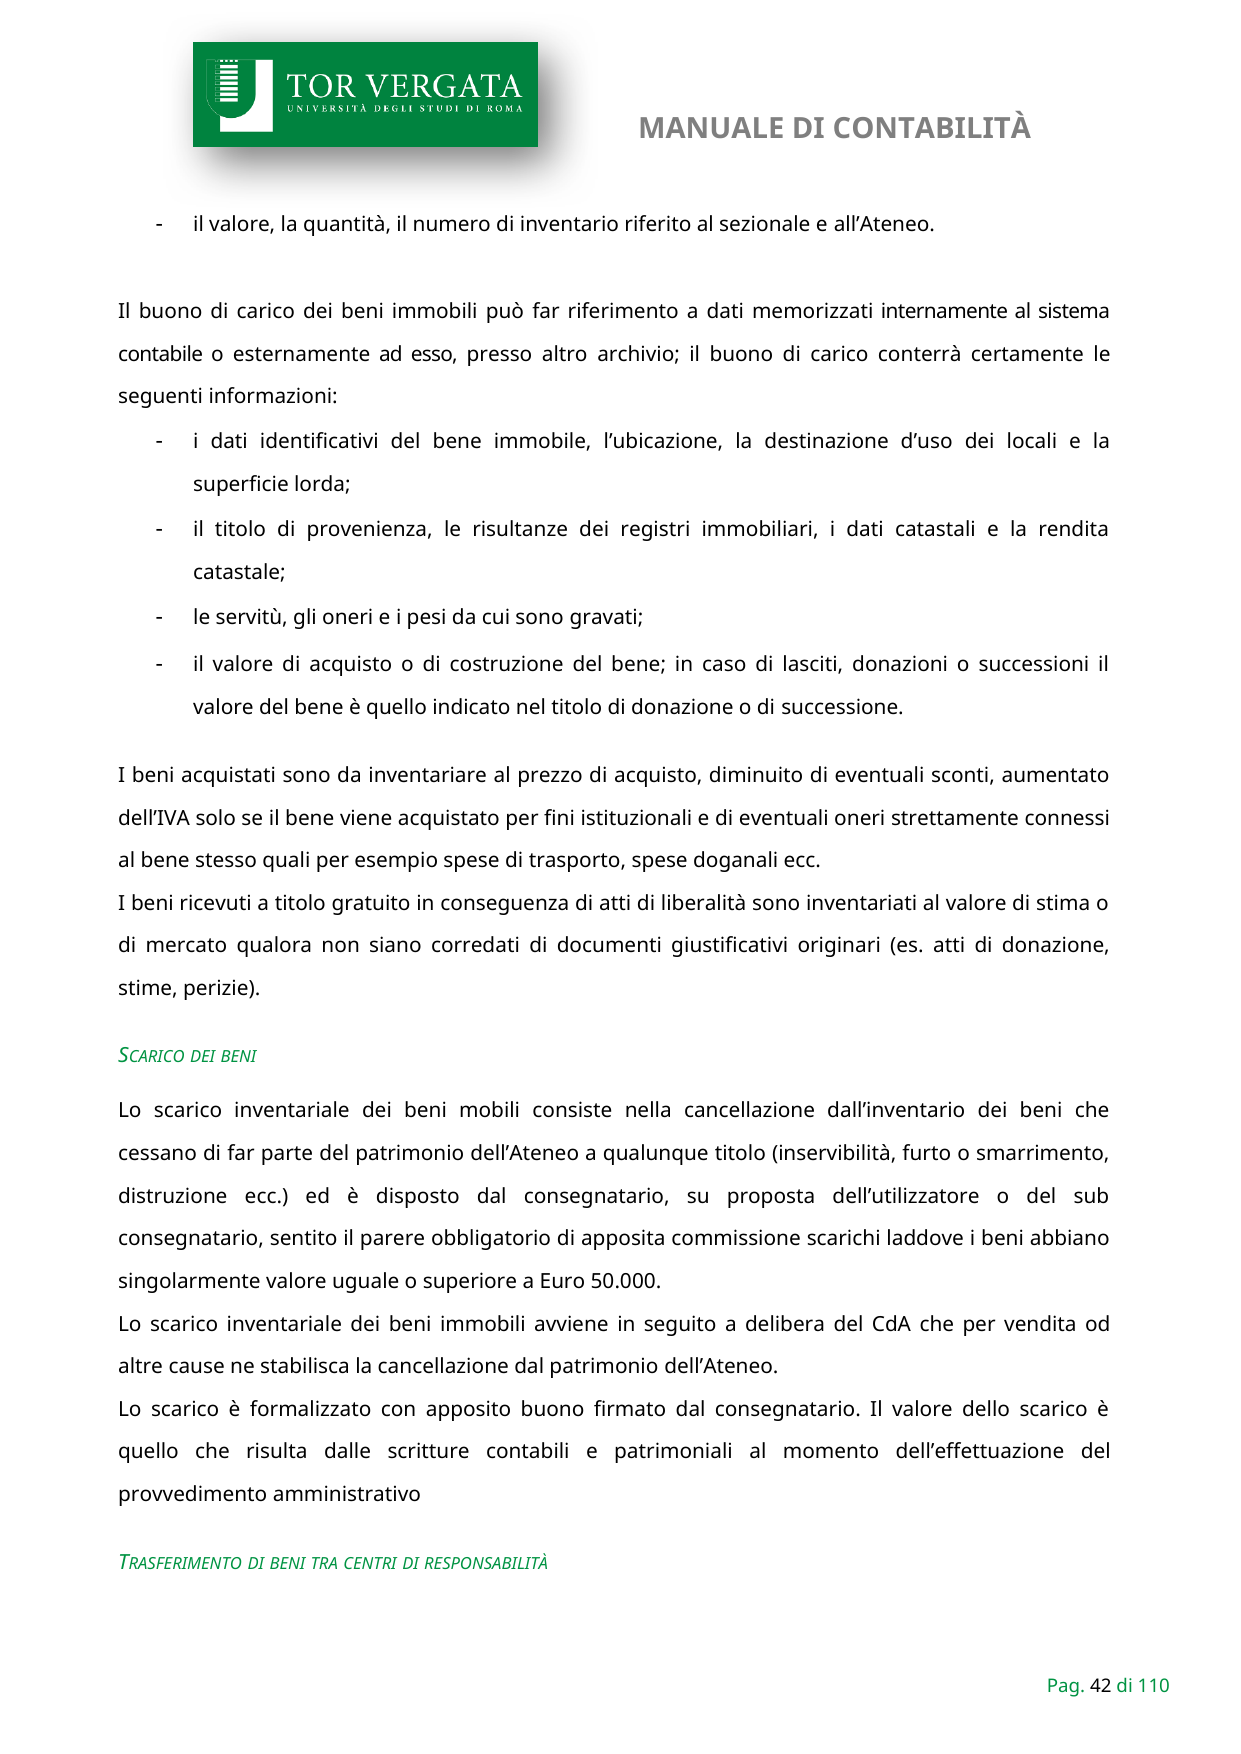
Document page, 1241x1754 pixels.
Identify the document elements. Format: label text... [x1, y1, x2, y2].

text I beni ricevuti a titolo gratuito in conseguenza di atti di liberalità sono inventariati al valore di stima o di mercato qualora non siano corredati di documenti giustificativi originari (es. atti di donazione, stime, perizie). [118, 888, 1111, 1001]
text Lo scarico è formalizzato con apposito buono firmato dal consegnatario. Il valore dello scarico è quello che risulta dalle scritture contabili e patrimoniali al momento dell’effettuazione del provvedimento amministrativo [118, 1394, 1111, 1508]
text Il buono di carico dei beni immobili può far riferimento a dati memorizzati internamente al sistema contabile o esternamente ad esso, presso altro archivio; il buono di carico conterrà certamente le seguenti informazioni: [118, 296, 1111, 410]
list i dati identificativi del bene immobile, l’ubicazione, la destinazione d’uso dei locali e la superficie lorda; [155, 424, 1111, 498]
text Lo scarico inventariale dei beni mobili consiste nella cancellazione dall’inventario dei beni che cessano di far parte del patrimonio dell’Ateneo a qualunque titolo (inservibilità, furto o smarrimento, distruzione ecc.) ed è disposto dal consegnatario, su proposta dell’utilizzatore o del sub consegnatario, sentito il parere obbligatorio di apposita commissione scarichi laddove i beni abbiano singolarmente valore uguale o superiore a Euro 50.000. [118, 1096, 1111, 1294]
picture [193, 42, 538, 147]
list il titolo di provenienza, le risultanze dei registri immobiliari, i dati catastali e la rendita catastale; [155, 512, 1111, 586]
text Lo scarico inventariale dei beni immobili avviene in seguito a delibera del CdA che per vendita od altre cause ne stabilisca la cancellazione dal patrimonio dell’Ateneo. [118, 1309, 1111, 1380]
list il valore, la quantità, il numero di inventario riferito al sezionale e all’Ateneo. [155, 207, 1111, 238]
text I beni acquistati sono da inventariare al prezzo di acquisto, diminuito di eventuali sconti, aumentato dell’IVA solo se il bene viene acquistato per fini istituzionali e di eventuali oneri strettamente connessi al bene stesso quali per esempio spese di trasporto, spese doganali ecc. [118, 760, 1111, 874]
list le servitù, gli oneri e i pesi da cui sono gravati; [155, 600, 1111, 631]
list il valore di acquisto o di costruzione del bene; in caso di lasciti, donazioni o successioni il valore del bene è quello indicato nel titolo di donazione o di successione. [155, 647, 1111, 721]
text Trasferimento di beni tra centri di responsabilità [118, 1547, 1111, 1575]
text Scarico dei beni [118, 1041, 1111, 1069]
